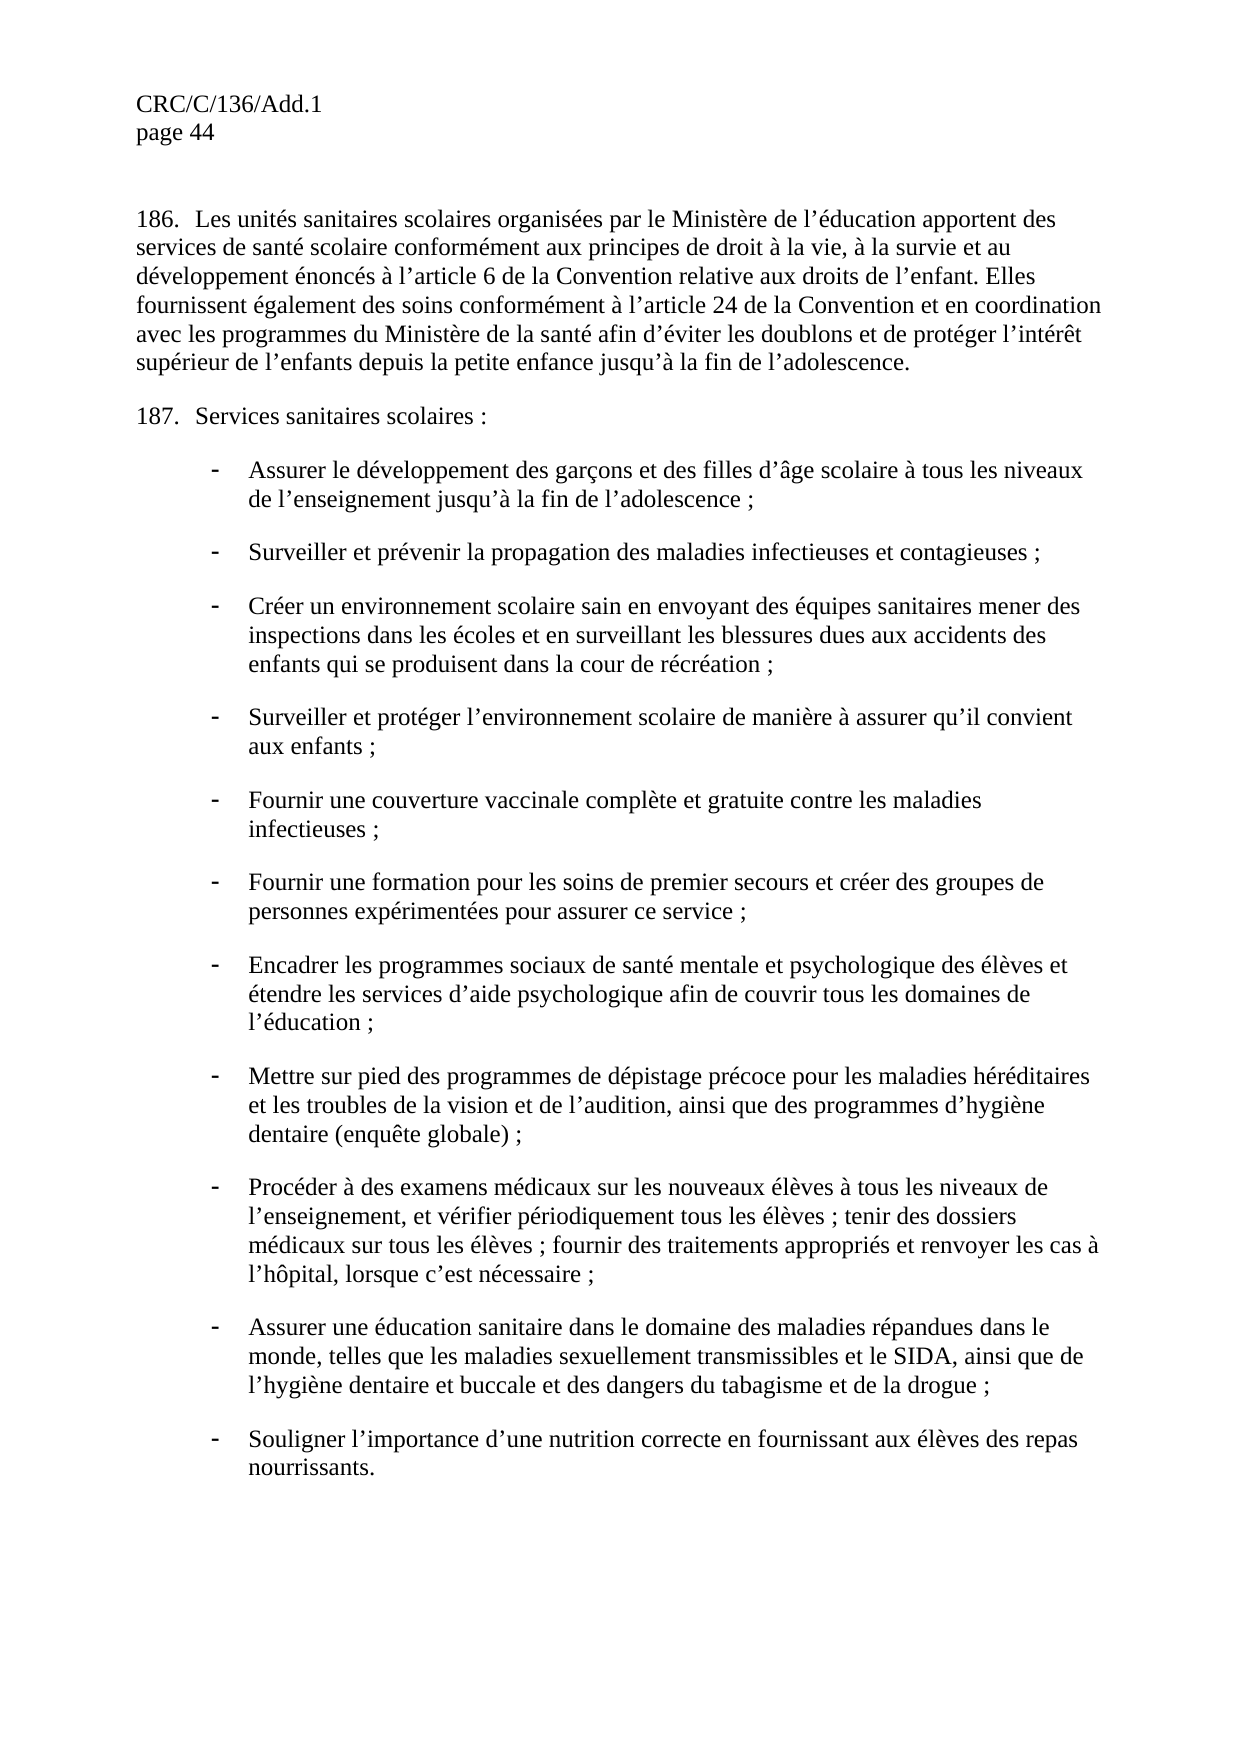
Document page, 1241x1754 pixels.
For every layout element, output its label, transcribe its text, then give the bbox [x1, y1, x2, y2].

text 187. Services sanitaires scolaires : [136, 401, 1104, 430]
list Surveiller et prévenir la propagation des maladies infectieuses et contagieuses ; [211, 537, 1104, 566]
list Assurer une éducation sanitaire dans le domaine des maladies répandues dans le monde, telles que les maladies sexuellement transmissibles et le SIDA, ainsi que de l’hygiène dentaire et buccale et des dangers du tabagisme et de la drogue ; [211, 1312, 1104, 1399]
list Procéder à des examens médicaux sur les nouveaux élèves à tous les niveaux de l’enseignement, et vérifier périodiquement tous les élèves ; tenir des dossiers médicaux sur tous les élèves ; fournir des traitements appropriés et renvoyer les cas à l’hôpital, lorsque c’est nécessaire ; [211, 1172, 1104, 1287]
list Créer un environnement scolaire sain en envoyant des équipes sanitaires mener des inspections dans les écoles et en surveillant les blessures dues aux accidents des enfants qui se produisent dans la cour de récréation ; [211, 591, 1104, 677]
list Fournir une formation pour les soins de premier secours et créer des groupes de personnes expérimentées pour assurer ce service ; [211, 867, 1104, 925]
text 186. Les unités sanitaires scolaires organisées par le Ministère de l’éducation apportent des services de santé scolaire conformément aux principes de droit à la vie, à la survie et au développement énoncés à l’article 6 de la Convention relative aux droits de l’enfant. Elles fournissent également des soins conformément à l’article 24 de la Convention et en coordination avec les programmes du Ministère de la santé afin d’éviter les doublons et de protéger l’intérêt supérieur de l’enfants depuis la petite enfance jusqu’à la fin de l’adolescence. [136, 204, 1104, 376]
list Encadrer les programmes sociaux de santé mentale et psychologique des élèves et étendre les services d’aide psychologique afin de couvrir tous les domaines de l’éducation ; [211, 950, 1104, 1036]
list Mettre sur pied des programmes de dépistage précoce pour les maladies héréditaires et les troubles de la vision et de l’audition, ainsi que des programmes d’hygiène dentaire (enquête globale) ; [211, 1061, 1104, 1147]
list Fournir une couverture vaccinale complète et gratuite contre les maladies infectieuses ; [211, 785, 1104, 842]
list Surveiller et protéger l’environnement scolaire de manière à assurer qu’il convient aux enfants ; [211, 702, 1104, 760]
list Souligner l’importance d’une nutrition correcte en fournissant aux élèves des repas nourrissants. [211, 1424, 1104, 1481]
list Assurer le développement des garçons et des filles d’âge scolaire à tous les niveaux de l’enseignement jusqu’à la fin de l’adolescence ; [211, 455, 1104, 512]
